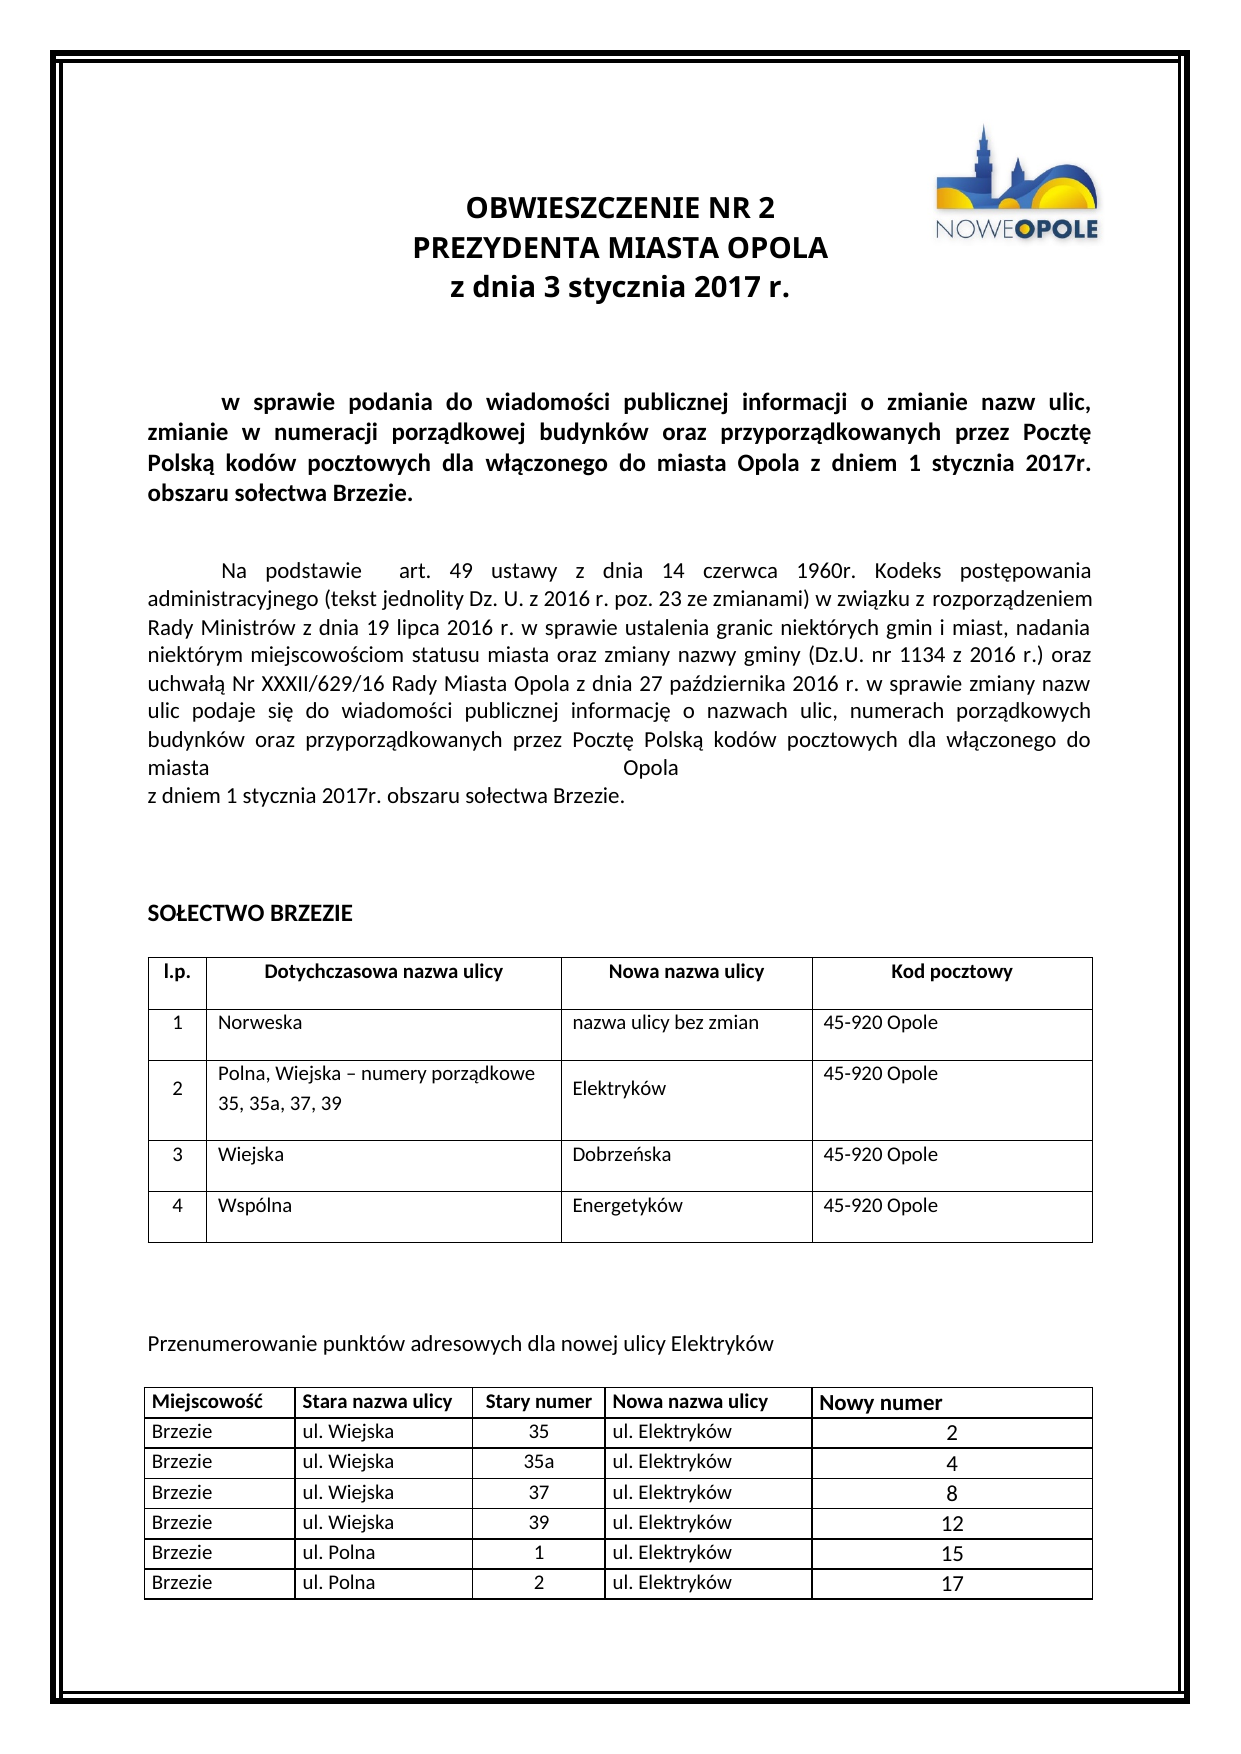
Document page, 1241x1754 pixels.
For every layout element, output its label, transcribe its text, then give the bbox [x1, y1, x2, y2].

table_cell 1 [473, 1540, 604, 1568]
table_cell 2 [149, 1061, 206, 1140]
table_cell 35a [473, 1449, 604, 1477]
table_cell Brzezie [145, 1540, 294, 1568]
table_cell Norweska [207, 1010, 561, 1059]
table_cell 8 [813, 1479, 1092, 1508]
table_cell ul. Elektryków [606, 1509, 811, 1538]
table_cell ul. Wiejska [296, 1449, 472, 1477]
table_cell 15 [813, 1540, 1092, 1568]
table_cell Brzezie [145, 1419, 294, 1447]
table_header Stara nazwa ulicy [296, 1388, 472, 1417]
table_cell 4 [149, 1192, 206, 1242]
table_cell Brzezie [145, 1570, 294, 1598]
table_header Nowa nazwa ulicy [606, 1388, 811, 1417]
text w sprawie podania do wiadomości publicznej informacji o zmianie nazw ulic, zmianie w numeracji porządkowej budynków oraz przyporządkowanych przez Pocztę Polską kodów pocztowych dla włączonego do miasta Opola z dniem 1 stycznia 2017r. obszaru sołectwa Brzezie. [147, 386, 1093, 508]
table_cell Wiejska [207, 1141, 561, 1191]
table_cell Wspólna [207, 1192, 561, 1242]
table_cell ul. Elektryków [606, 1540, 811, 1568]
table_cell ul. Elektryków [606, 1479, 811, 1508]
text SOŁECTWO BRZEZIE [147, 898, 1093, 928]
table_cell 45-920 Opole [813, 1192, 1092, 1242]
table_cell 45-920 Opole [813, 1141, 1092, 1191]
table_cell Energetyków [562, 1192, 812, 1242]
picture [927, 108, 1113, 254]
table_cell Dobrzeńska [562, 1141, 812, 1191]
table_cell 17 [813, 1570, 1092, 1598]
text OBWIESZCZENIE NR 2 [147, 187, 1093, 227]
text Na podstawie art. 49 ustawy z dnia 14 czerwca 1960r. Kodeks postępowania administracyjnego (tekst jednolity Dz. U. z 2016 r. poz. 23 ze zmianami) w związku z rozporządzeniem Rady Ministrów z dnia 19 lipca 2016 r. w sprawie ustalenia granic niektórych gmin i miast, nadania niektórym miejscowościom statusu miasta oraz zmiany nazwy gminy (Dz.U. nr 1134 z 2016 r.) oraz uchwałą Nr XXXII/629/16 Rady Miasta Opola z dnia 27 października 2016 r. w sprawie zmiany nazw ulic podaje się do wiadomości publicznej informację o nazwach ulic, numerach porządkowych budynków oraz przyporządkowanych przez Pocztę Polską kodów pocztowych dla włączonego do miasta Opola z dniem 1 stycznia 2017r. obszaru sołectwa Brzezie. [147, 557, 1093, 809]
table_cell Polna, Wiejska – numery porządkowe 35, 35a, 37, 39 [207, 1061, 561, 1140]
table_cell ul. Wiejska [296, 1509, 472, 1538]
table_cell 35 [473, 1419, 604, 1447]
table_cell 45-920 Opole [813, 1061, 1092, 1140]
table_header Dotychczasowa nazwa ulicy [207, 958, 561, 1008]
list PREZYDENTA MIASTA OPOLA z dnia 3 stycznia 2017 r. [147, 227, 1093, 306]
table_cell 4 [813, 1449, 1092, 1477]
table_cell 37 [473, 1479, 604, 1508]
table_header Nowa nazwa ulicy [562, 958, 812, 1008]
table_cell ul. Polna [296, 1540, 472, 1568]
table_cell 2 [813, 1419, 1092, 1447]
table_cell Elektryków [562, 1061, 812, 1140]
table_cell Brzezie [145, 1449, 294, 1477]
table_cell 12 [813, 1509, 1092, 1538]
table_cell ul. Polna [296, 1570, 472, 1598]
table_header l.p. [149, 958, 206, 1008]
table_header Stary numer [473, 1388, 604, 1417]
table_cell 3 [149, 1141, 206, 1191]
table_header Nowy numer [813, 1388, 1092, 1417]
table_header Kod pocztowy [813, 958, 1092, 1008]
table_header Miejscowość [145, 1388, 294, 1417]
table_cell 45-920 Opole [813, 1010, 1092, 1059]
table_cell 2 [473, 1570, 604, 1598]
table_cell ul. Wiejska [296, 1419, 472, 1447]
table_cell ul. Elektryków [606, 1449, 811, 1477]
table_cell Brzezie [145, 1509, 294, 1538]
table_cell ul. Wiejska [296, 1479, 472, 1508]
text Przenumerowanie punktów adresowych dla nowej ulicy Elektryków [147, 1329, 1093, 1358]
table_cell ul. Elektryków [606, 1570, 811, 1598]
table_cell 39 [473, 1509, 604, 1538]
table_cell Brzezie [145, 1479, 294, 1508]
table_cell nazwa ulicy bez zmian [562, 1010, 812, 1059]
table_cell 1 [149, 1010, 206, 1059]
table_cell ul. Elektryków [606, 1419, 811, 1447]
